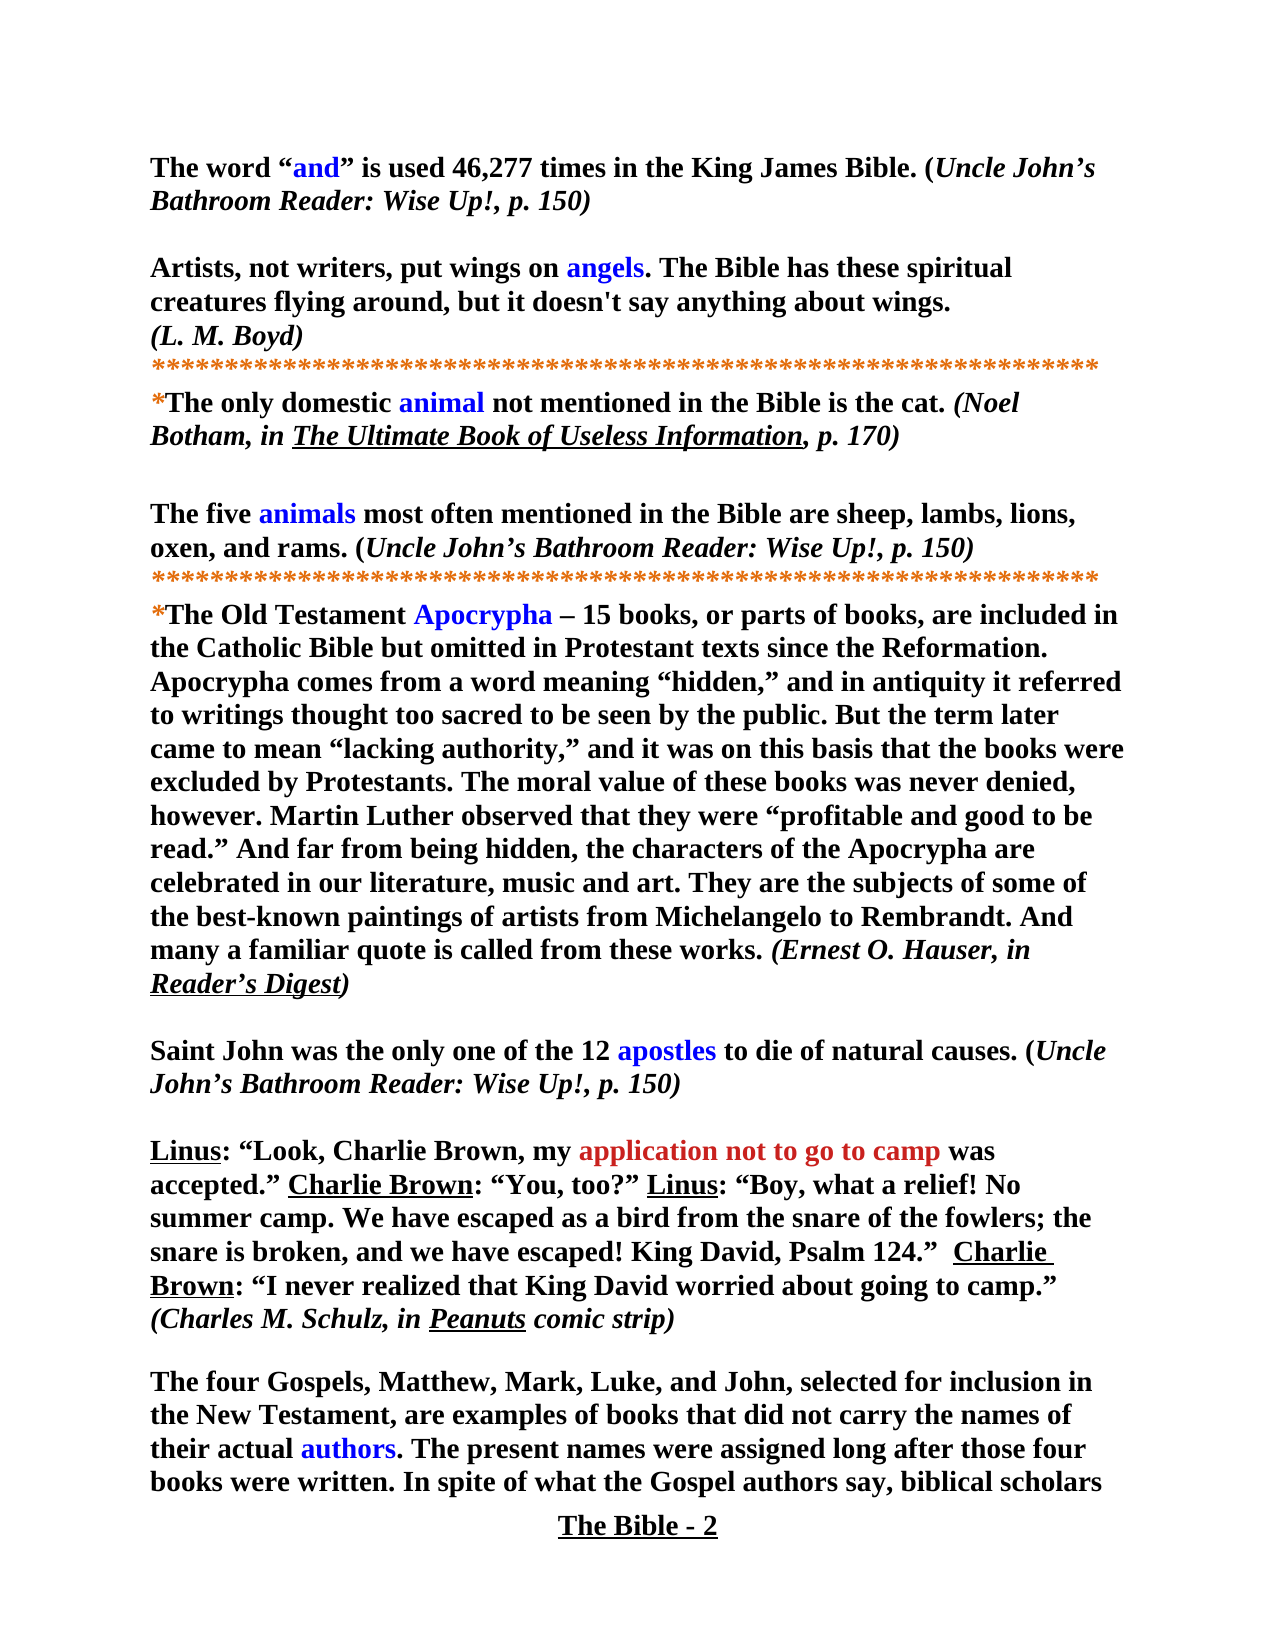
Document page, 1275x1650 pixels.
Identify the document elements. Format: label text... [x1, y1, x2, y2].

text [150, 1364, 1125, 1498]
text The word “and” is used 46,277 times in the King James Bible. (Uncle John’s Bathroom Reader: Wise Up!, p. 150) [150, 150, 1125, 217]
text Artists, not writers, put wings on angels. The Bible has these spiritual creatures flying around, but it doesn't say anything about wings. (L. M. Boyd) [150, 251, 1125, 351]
text ******************************************************************The Old Testament Apocrypha – 15 books, or parts of books, are included in the Catholic Bible but omitted in Protestant texts since the Reformation. Apocrypha comes from a word meaning “hidden,” and in antiquity it referred to writings thought too sacred to be seen by the public. But the term later came to mean “lacking authority,” and it was on this basis that the books were excluded by Protestants. The moral value of these books was never denied, however. Martin Luther observed that they were “profitable and good to be read.” And far from being hidden, the characters of the Apocrypha are celebrated in our literature, music and art. They are the subjects of some of the best-known paintings of artists from Michelangelo to Rembrandt. And many a familiar quote is called from these works. (Ernest O. Hauser, in Reader’s Digest) [150, 563, 1125, 999]
text ******************************************************************The only domestic animal not mentioned in the Bible is the cat. (Noel Botham, in The Ultimate Book of Useless Information, p. 170) [150, 351, 1125, 452]
text Linus: “Look, Charlie Brown, my application not to go to camp was accepted.” Charlie Brown: “You, too?” Linus: “Boy, what a relief! No summer camp. We have escaped as a bird from the snare of the fowlers; the snare is broken, and we have escaped! King David, Psalm 124.” Charlie Brown: “I never realized that King David worried about going to camp.” (Charles M. Schulz, in Peanuts comic strip) [150, 1133, 1125, 1335]
text The five animals most often mentioned in the Bible are sheep, lambs, lions, oxen, and rams. (Uncle John’s Bathroom Reader: Wise Up!, p. 150) [150, 496, 1125, 563]
text Saint John was the only one of the 12 apostles to die of natural causes. (Uncle John’s Bathroom Reader: Wise Up!, p. 150) [150, 1033, 1125, 1100]
